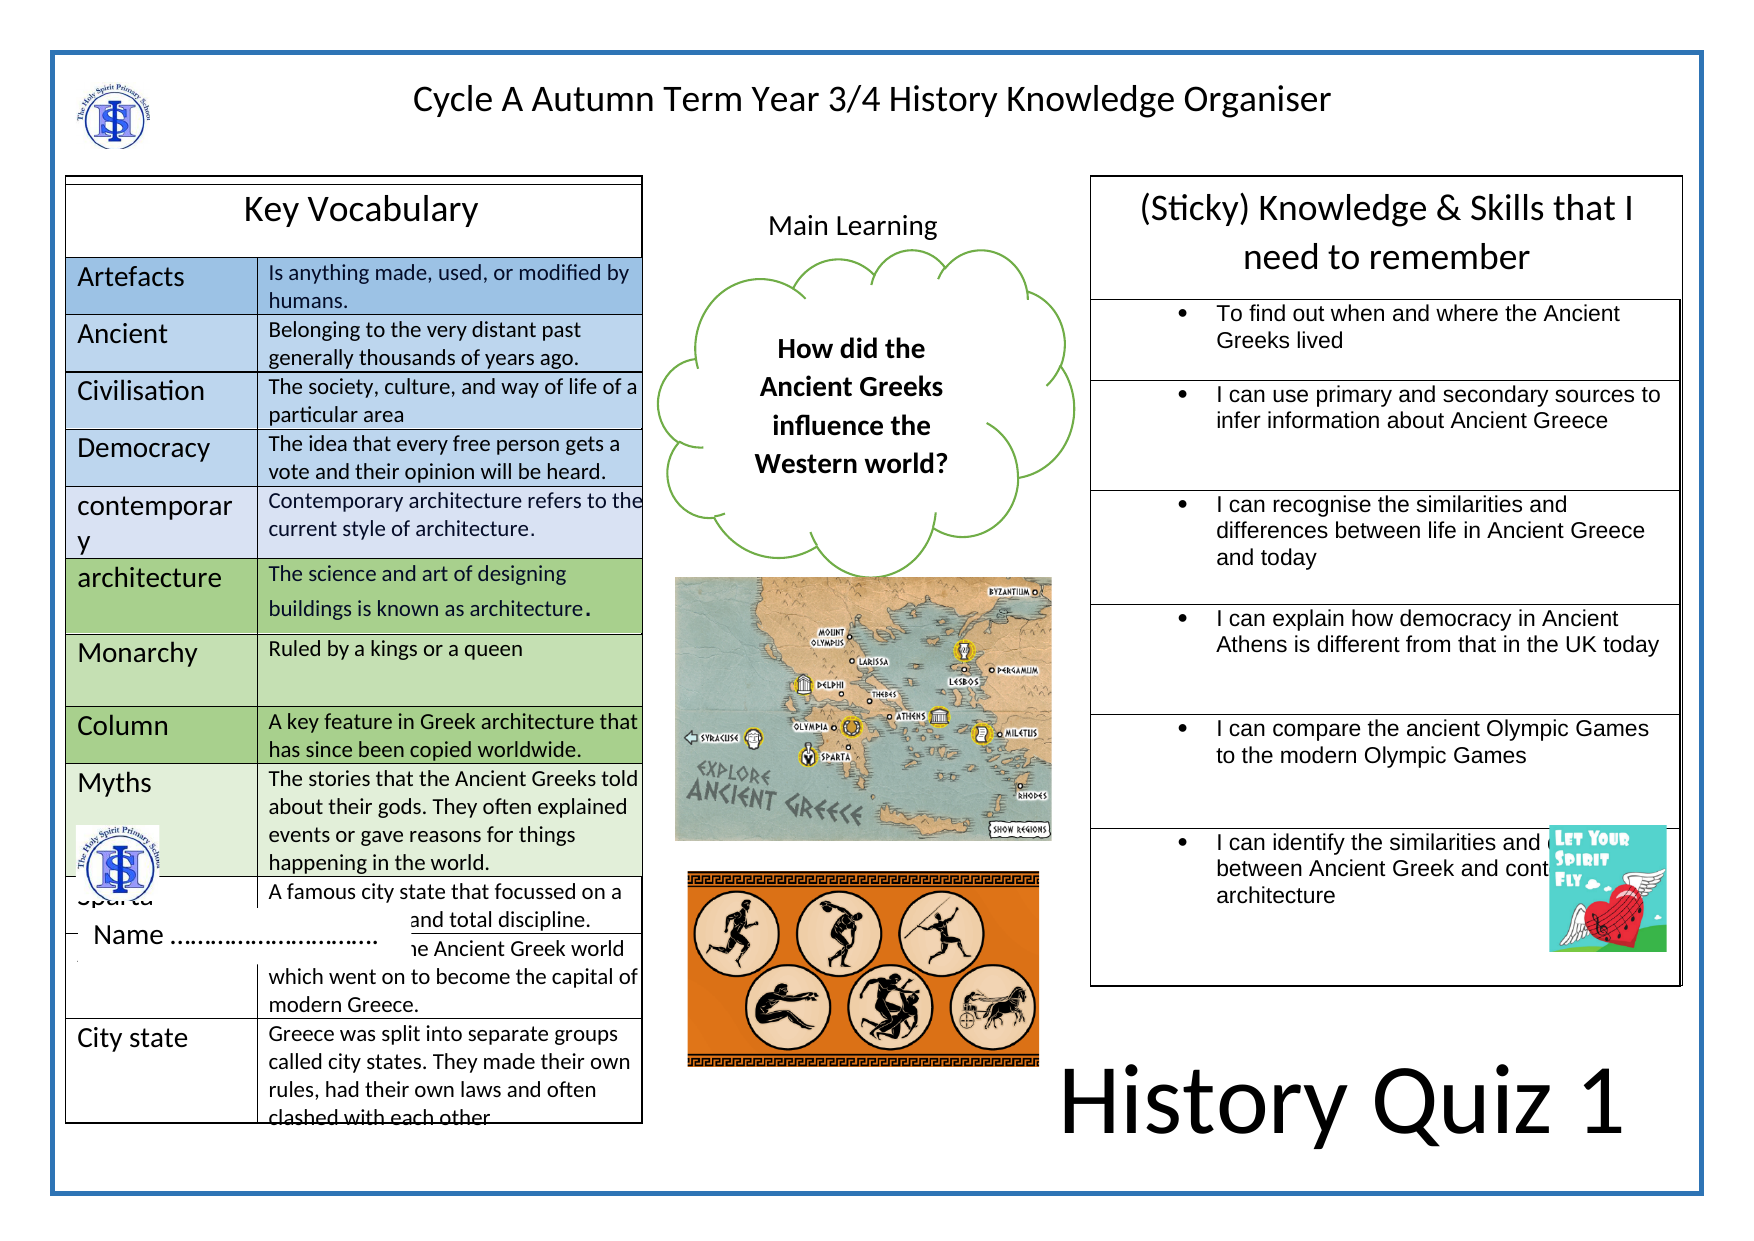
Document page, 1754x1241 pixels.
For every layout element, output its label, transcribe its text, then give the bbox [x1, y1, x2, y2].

picture [75, 82, 150, 148]
picture [673, 577, 1052, 840]
picture [1547, 825, 1667, 950]
picture [75, 825, 160, 900]
text Main Learning [643, 207, 1090, 243]
text Cycle A Autumn Term Year 3/4 History Knowledge Organiser [75, 75, 1679, 121]
text History Quiz 1 [75, 825, 1679, 1159]
picture [686, 871, 1039, 1066]
